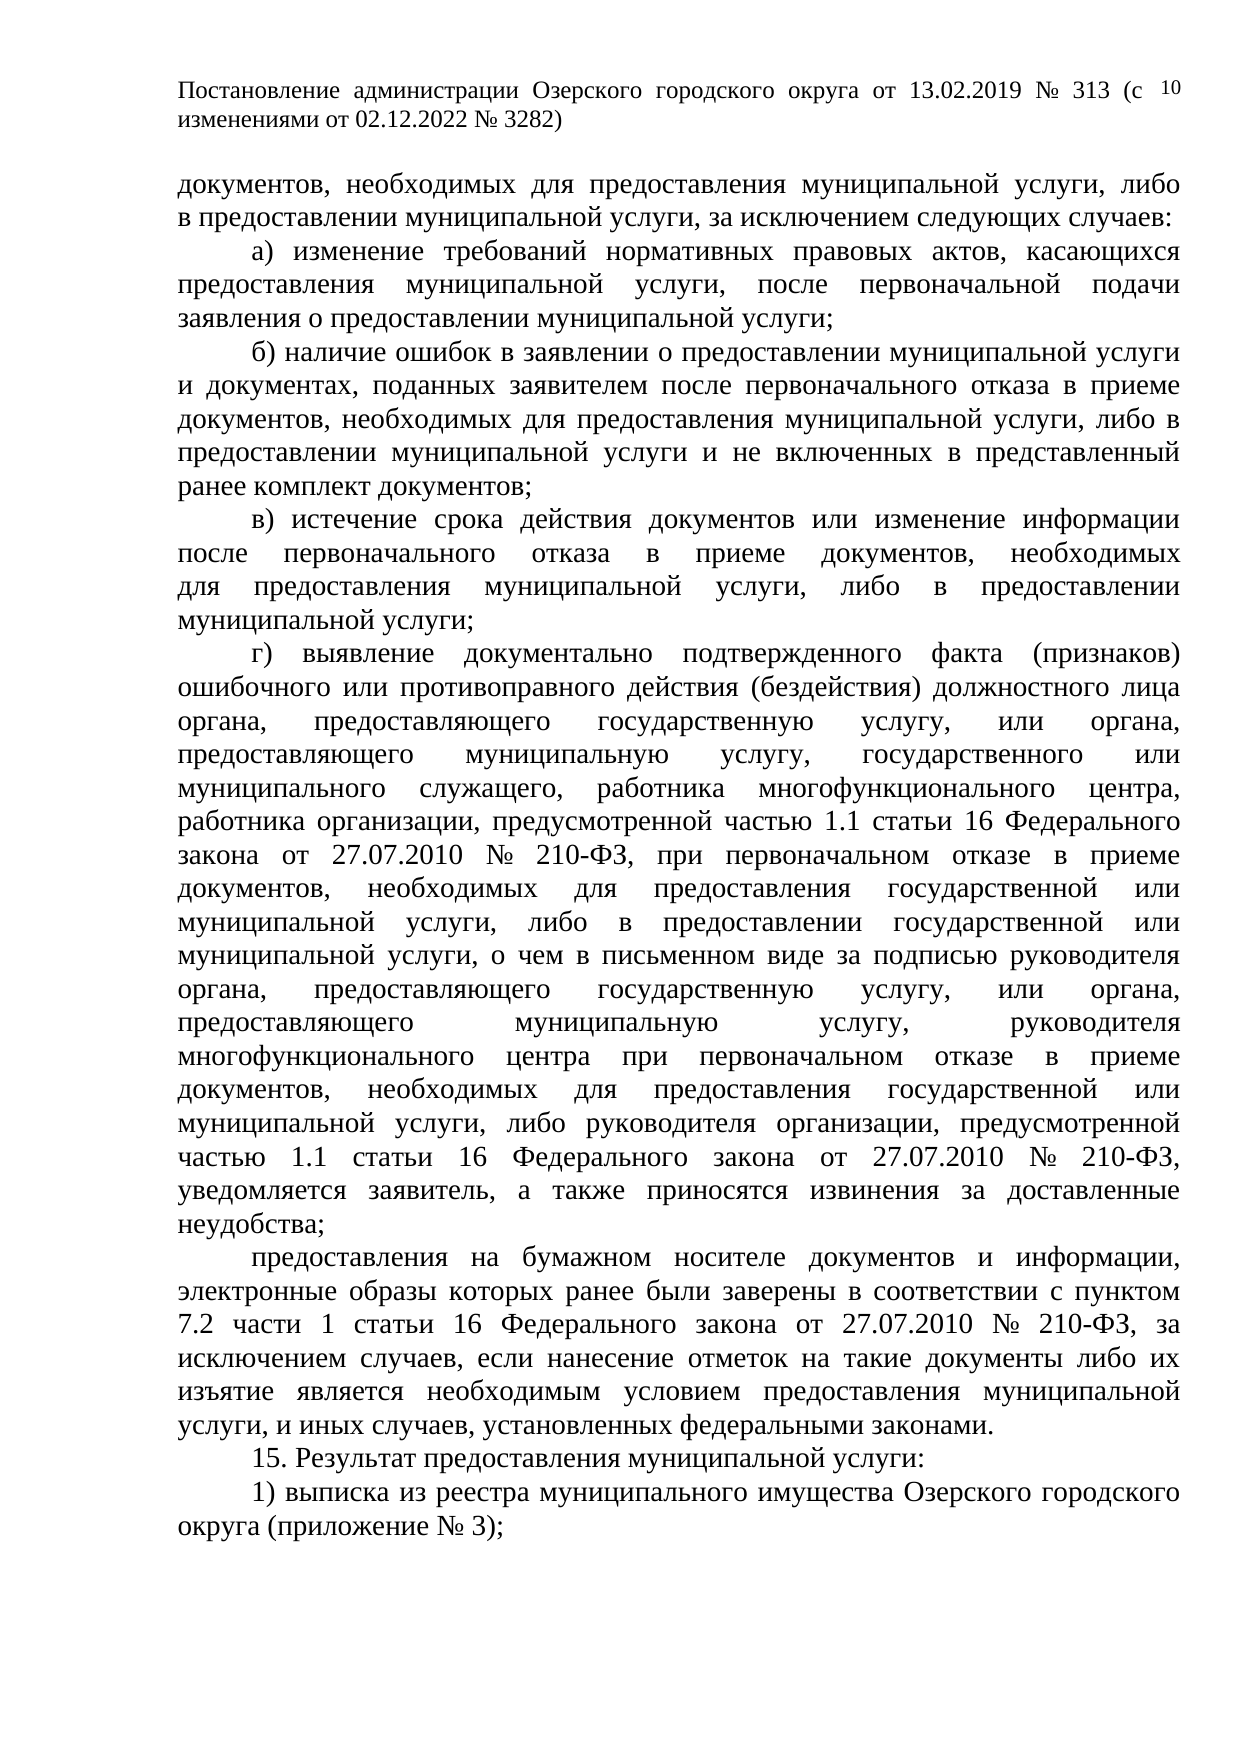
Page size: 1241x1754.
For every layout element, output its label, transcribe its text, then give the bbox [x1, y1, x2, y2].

text б) наличие ошибок в заявлении о предоставлении муниципальной услуги и документах, поданных заявителем после первоначального отказа в приеме документов, необходимых для предоставления муниципальной услуги, либо в предоставлении муниципальной услуги и не включенных в представленный ранее комплект документов; [177, 334, 1181, 501]
text документов, необходимых для предоставления муниципальной услуги, либо в предоставлении муниципальной услуги, за исключением следующих случаев: [177, 166, 1181, 233]
text а) изменение требований нормативных правовых актов, касающихся предоставления муниципальной услуги, после первоначальной подачи заявления о предоставлении муниципальной услуги; [177, 233, 1181, 334]
text г) выявление документально подтвержденного факта (признаков) ошибочного или противоправного действия (бездействия) должностного лица органа, предоставляющего государственную услугу, или органа, предоставляющего муниципальную услугу, государственного или муниципального служащего, работника многофункционального центра, работника организации, предусмотренной частью 1.1 статьи 16 Федерального закона от 27.07.2010 № 210-ФЗ, при первоначальном отказе в приеме документов, необходимых для предоставления государственной или муниципальной услуги, либо в предоставлении государственной или муниципальной услуги, о чем в письменном виде за подписью руководителя органа, предоставляющего государственную услугу, или органа, предоставляющего муниципальную услугу, руководителя многофункционального центра при первоначальном отказе в приеме документов, необходимых для предоставления государственной или муниципальной услуги, либо руководителя организации, предусмотренной частью 1.1 статьи 16 Федерального закона от 27.07.2010 № 210-ФЗ, уведомляется заявитель, а также приносятся извинения за доставленные неудобства; [177, 636, 1181, 1239]
text 15. Результат предоставления муниципальной услуги: [177, 1441, 1181, 1474]
text предоставления на бумажном носителе документов и информации, электронные образы которых ранее были заверены в соответствии с пунктом 7.2 части 1 статьи 16 Федерального закона от 27.07.2010 № 210-ФЗ, за исключением случаев, если нанесение отметок на такие документы либо их изъятие является необходимым условием предоставления муниципальной услуги, и иных случаев, установленных федеральными законами. [177, 1239, 1181, 1441]
text 1) выписка из реестра муниципального имущества Озерского городского округа (приложение № 3); [177, 1474, 1181, 1541]
text в) истечение срока действия документов или изменение информации после первоначального отказа в приеме документов, необходимых для предоставления муниципальной услуги, либо в предоставлении муниципальной услуги; [177, 501, 1181, 636]
